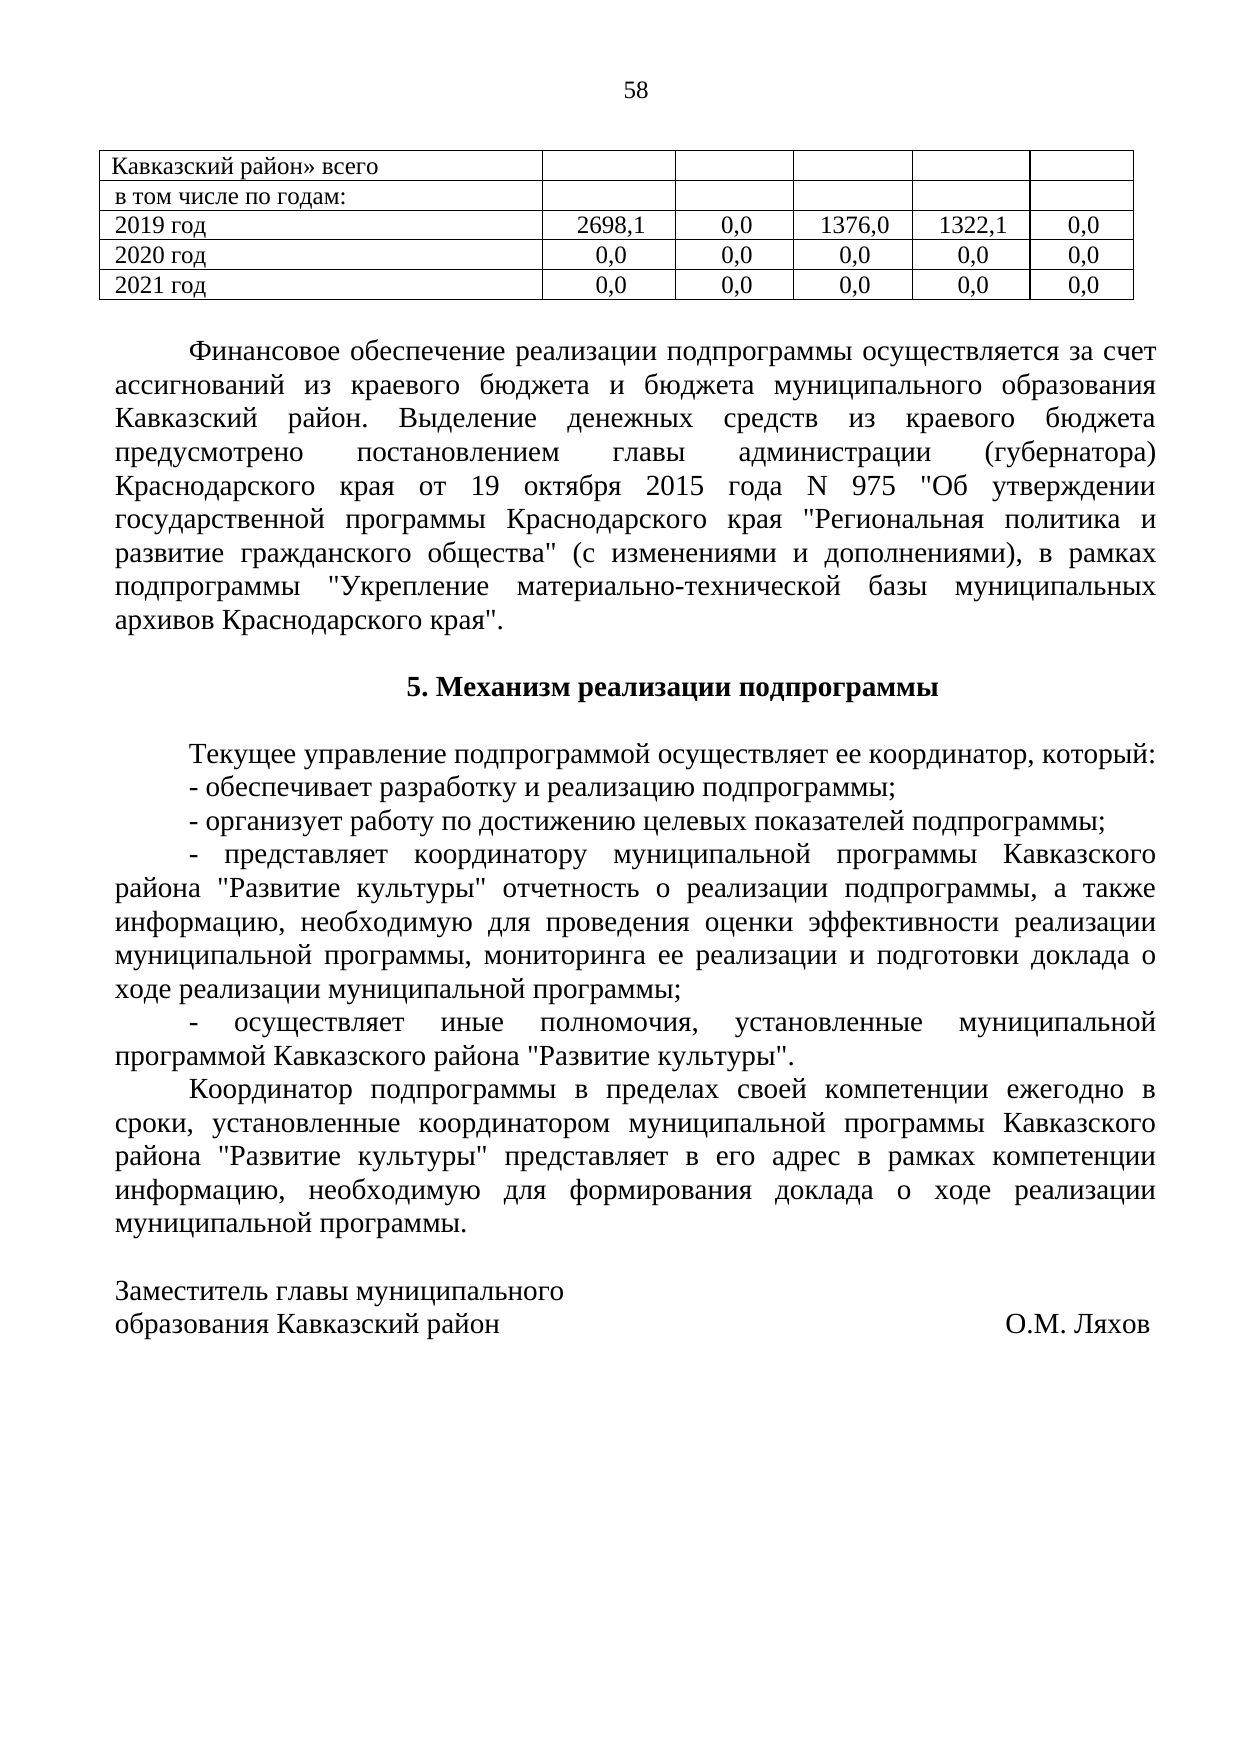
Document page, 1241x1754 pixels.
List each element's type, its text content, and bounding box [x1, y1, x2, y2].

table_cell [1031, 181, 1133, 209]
text 5. Механизм реализации подпрограммы [114, 669, 1157, 702]
text - представляет координатору муниципальной программы Кавказского района "Развитие культуры" отчетность о реализации подпрограммы, а также информацию, необходимую для проведения оценки эффективности реализации муниципальной программы, мониторинга ее реализации и подготовки доклада о ходе реализации муниципальной программы; [114, 837, 1157, 1004]
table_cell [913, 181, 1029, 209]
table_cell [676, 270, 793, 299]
text - обеспечивает разработку и реализацию подпрограммы; [114, 769, 1157, 803]
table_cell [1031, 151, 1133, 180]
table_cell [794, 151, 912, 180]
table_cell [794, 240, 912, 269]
text Заместитель главы муниципального [114, 1273, 1157, 1306]
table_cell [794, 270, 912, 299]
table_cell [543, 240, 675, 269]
text Финансовое обеспечение реализации подпрограммы осуществляется за счет ассигнований из краевого бюджета и бюджета муниципального образования Кавказский район. Выделение денежных средств из краевого бюджета предусмотрено постановлением главы администрации (губернатора) Краснодарского края от 19 октября 2015 года N 975 "Об утверждении государственной программы Краснодарского края "Региональная политика и развитие гражданского общества" (с изменениями и дополнениями), в рамках подпрограммы "Укрепление материально-технической базы муниципальных архивов Краснодарского края". [114, 333, 1157, 635]
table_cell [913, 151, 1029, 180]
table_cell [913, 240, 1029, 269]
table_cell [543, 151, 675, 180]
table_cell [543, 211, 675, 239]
text образования Кавказский район О.М. Ляхов [114, 1306, 1157, 1340]
text - организует работу по достижению целевых показателей подпрограммы; [114, 803, 1157, 837]
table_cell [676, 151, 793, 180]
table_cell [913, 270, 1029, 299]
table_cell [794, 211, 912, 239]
text - осуществляет иные полномочия, установленные муниципальной программой Кавказского района "Развитие культуры". [114, 1004, 1157, 1071]
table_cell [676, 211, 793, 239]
text Текущее управление подпрограммой осуществляет ее координатор, который: [114, 736, 1157, 769]
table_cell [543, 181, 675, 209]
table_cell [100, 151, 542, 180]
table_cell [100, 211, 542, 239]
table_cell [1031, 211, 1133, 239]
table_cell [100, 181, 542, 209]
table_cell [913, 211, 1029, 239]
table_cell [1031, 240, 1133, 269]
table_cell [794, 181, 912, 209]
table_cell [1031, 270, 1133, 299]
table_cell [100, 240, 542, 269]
text Координатор подпрограммы в пределах своей компетенции ежегодно в сроки, установленные координатором муниципальной программы Кавказского района "Развитие культуры" представляет в его адрес в рамках компетенции информацию, необходимую для формирования доклада о ходе реализации муниципальной программы. [114, 1071, 1157, 1239]
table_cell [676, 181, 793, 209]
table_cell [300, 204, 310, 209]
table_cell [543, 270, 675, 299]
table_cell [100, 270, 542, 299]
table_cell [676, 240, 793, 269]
